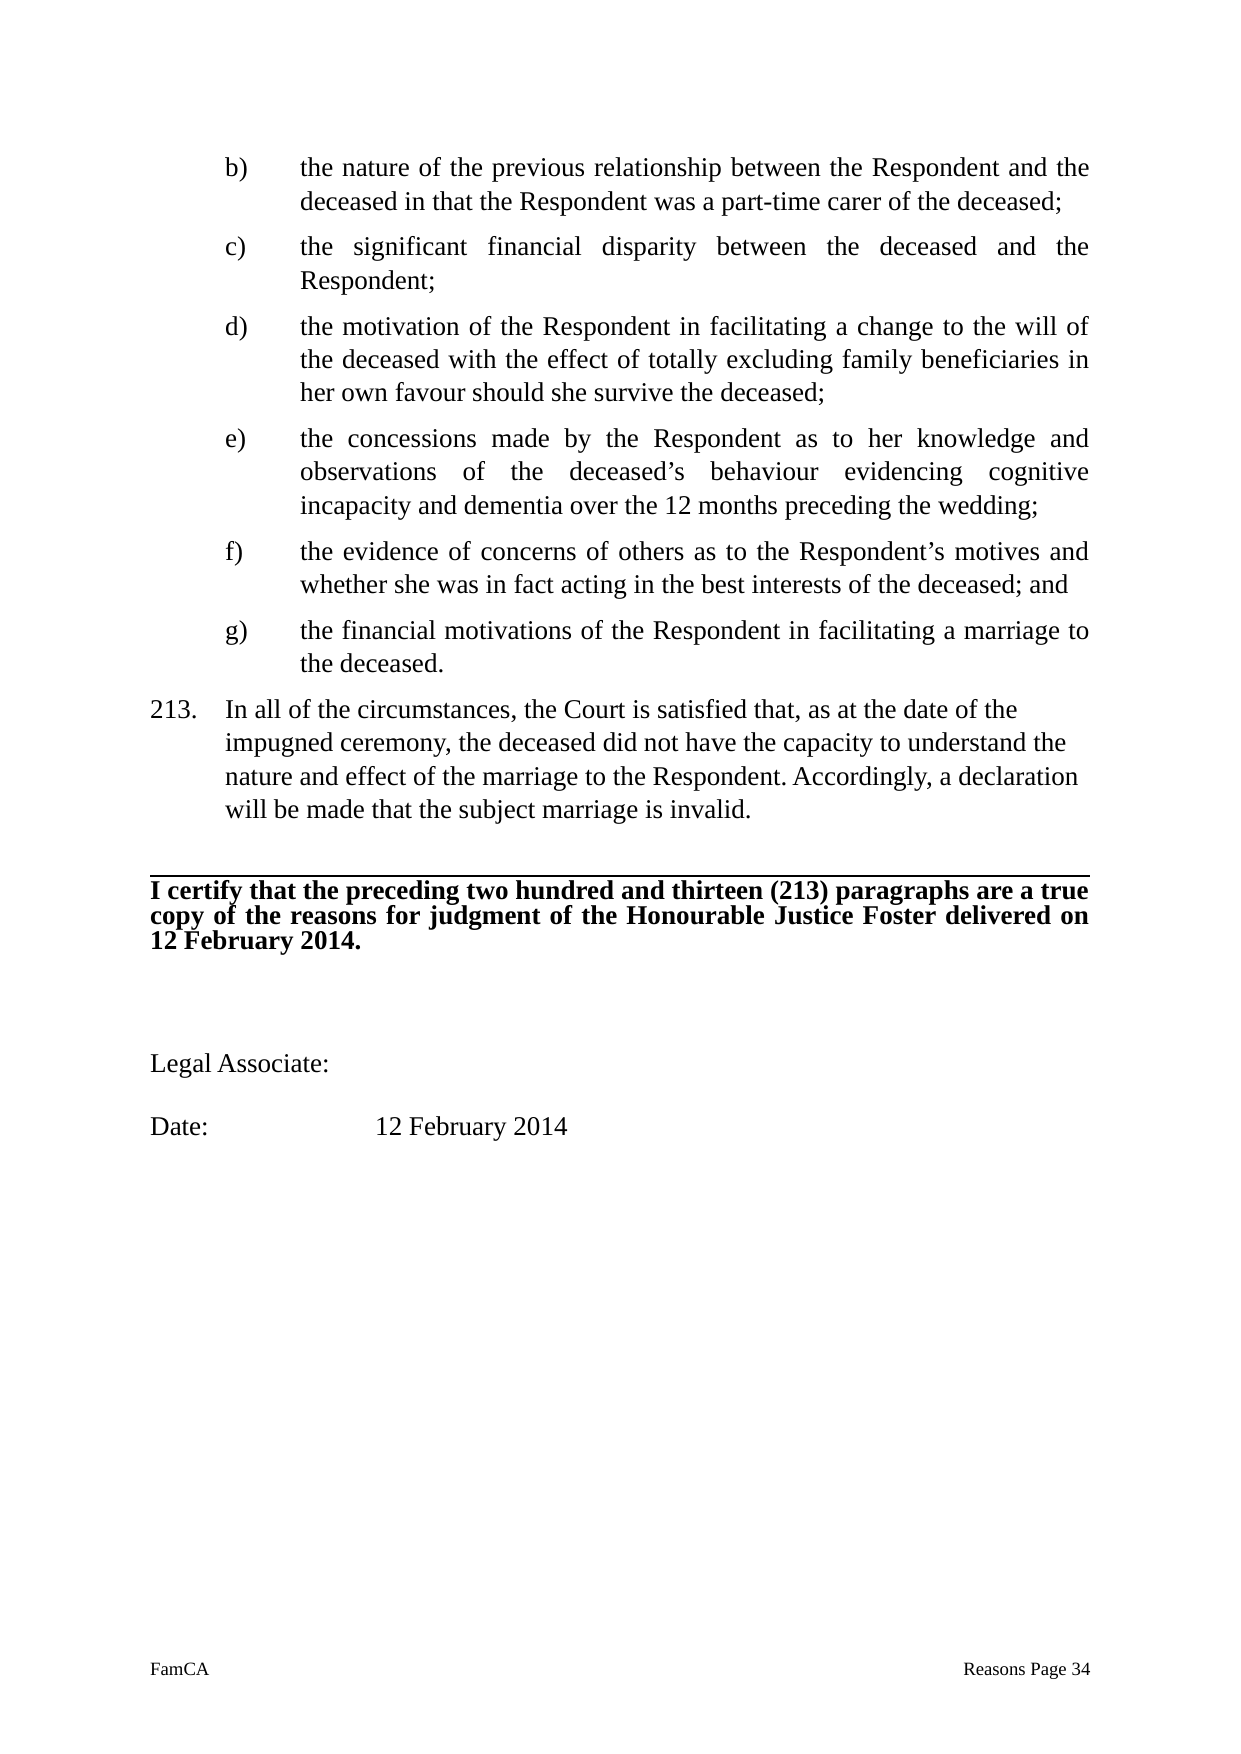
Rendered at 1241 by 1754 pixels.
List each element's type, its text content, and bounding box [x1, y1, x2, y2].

list the financial motivations of the Respondent in facilitating a marriage to the deceased. [225, 612, 1090, 679]
text Legal Associate: [150, 1048, 1090, 1079]
list the motivation of the Respondent in facilitating a change to the will of the deceased with the effect of totally excluding family beneficiaries in her own favour should she survive the deceased; [225, 308, 1090, 408]
text In all of the circumstances, the Court is satisfied that, as at the date of the impugned ceremony, the deceased did not have the capacity to understand the nature and effect of the marriage to the Respondent. Accordingly, a declaration will be made that the subject marriage is invalid. [150, 692, 1090, 825]
list the significant financial disparity between the deceased and the Respondent; [225, 229, 1090, 296]
text I certify that the preceding two hundred and thirteen (213) paragraphs are a true copy of the reasons for judgment of the Honourable Justice Foster delivered on 12 February 2014. [150, 877, 1090, 954]
list the evidence of concerns of others as to the Respondent’s motives and whether she was in fact acting in the best interests of the deceased; and [225, 533, 1090, 600]
list the concessions made by the Respondent as to her knowledge and observations of the deceased’s behaviour evidencing cognitive incapacity and dementia over the 12 months preceding the wedding; [225, 421, 1090, 521]
list the nature of the previous relationship between the Respondent and the deceased in that the Respondent was a part-time carer of the deceased; [225, 150, 1090, 217]
text Date: 12 February 2014 [150, 1110, 1090, 1141]
